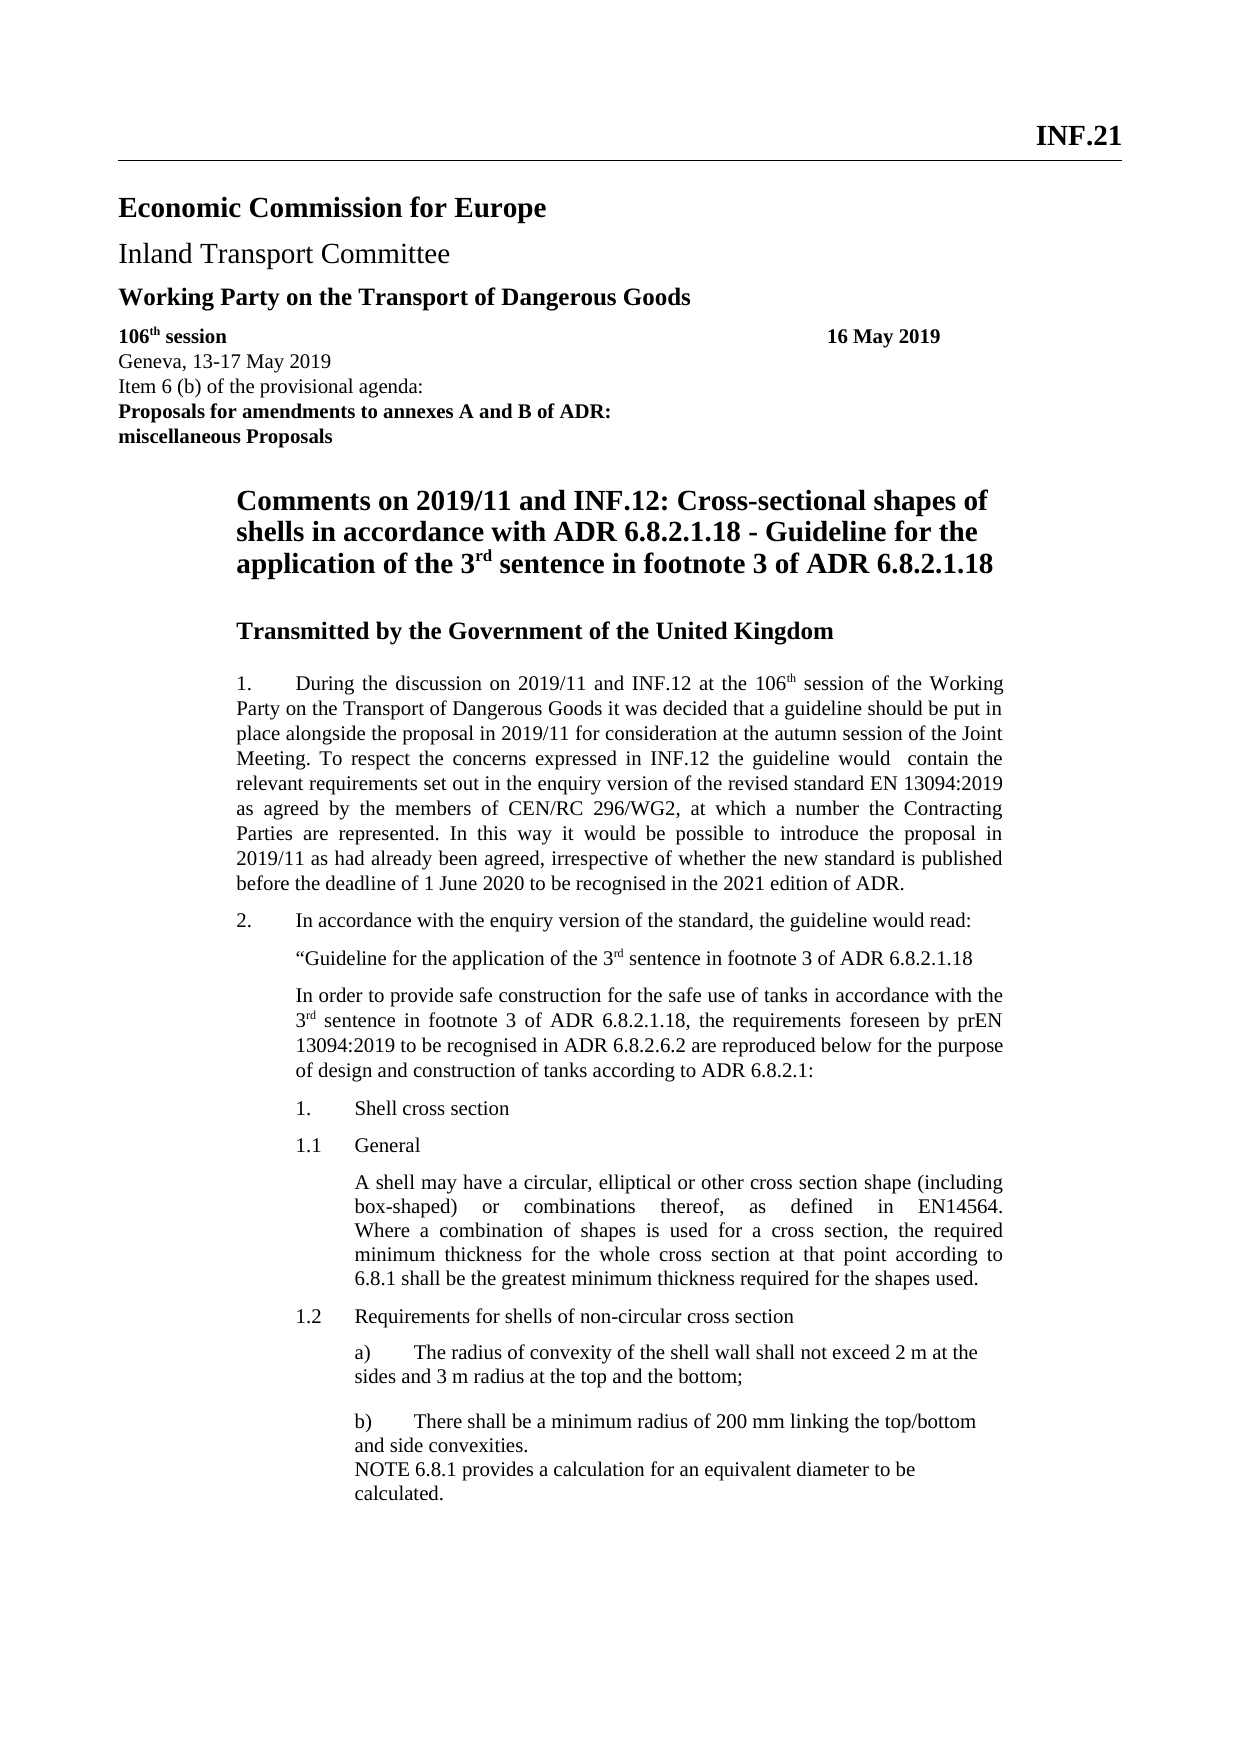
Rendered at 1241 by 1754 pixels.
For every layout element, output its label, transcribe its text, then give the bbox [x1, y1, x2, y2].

text Proposals for amendments to annexes A and B of ADR: [118, 398, 1122, 423]
text A shell may have a circular, elliptical or other cross section shape (including box-shaped) or combinations thereof, as defined in EN14564. Where a combination of shapes is used for a cross section, the required minimum thickness for the whole cross section at that point according to 6.8.1 shall be the greatest minimum thickness required for the shapes used. [354, 1170, 1004, 1290]
text 1. During the discussion on 2019/11 and INF.12 at the 106th session of the Working Party on the Transport of Dangerous Goods it was decided that a guideline should be put in place alongside the proposal in 2019/11 for consideration at the autumn session of the Joint Meeting. To respect the concerns expressed in INF.12 the guideline would contain the relevant requirements set out in the enquiry version of the revised standard EN 13094:2019 as agreed by the members of CEN/RC 296/WG2, at which a number the Contracting Parties are represented. In this way it would be possible to introduce the proposal in 2019/11 as had already been agreed, irrespective of whether the new standard is published before the deadline of 1 June 2020 to be recognised in the 2021 edition of ADR. [236, 670, 1004, 895]
text Inland Transport Committee [118, 236, 1122, 269]
text 1.1 General [295, 1132, 1004, 1157]
text Working Party on the Transport of Dangerous Goods [118, 282, 1122, 311]
list The radius of convexity of the shell wall shall not exceed 2 m at the sides and 3 m radius at the top and the bottom; [354, 1340, 1004, 1388]
text 1. Shell cross section [295, 1095, 1004, 1120]
text miscellaneous Proposals [118, 423, 1122, 448]
text Item 6 (b) of the provisional agenda: [118, 373, 1122, 398]
text In order to provide safe construction for the safe use of tanks in accordance with the 3rd sentence in footnote 3 of ADR 6.8.2.1.18, the requirements foreseen by prEN 13094:2019 to be recognised in ADR 6.8.2.6.2 are reproduced below for the purpose of design and construction of tanks according to ADR 6.8.2.1: [295, 982, 1004, 1082]
text Comments on 2019/11 and INF.12: Cross-sectional shapes of shells in accordance with ADR 6.8.2.1.18 - Guideline for the application of the 3rd sentence in footnote 3 of ADR 6.8.2.1.18 [118, 486, 1004, 579]
text b) There shall be a minimum radius of 200 mm linking the top/bottom and side convexities. NOTE 6.8.1 provides a calculation for an equivalent diameter to be calculated. [354, 1409, 1004, 1505]
text Transmitted by the Government of the United Kingdom [118, 617, 1004, 645]
text Geneva, 13-17 May 2019 [118, 348, 1122, 373]
text 2. In accordance with the enquiry version of the standard, the guideline would read: [236, 907, 1004, 932]
text “Guideline for the application of the 3rd sentence in footnote 3 of ADR 6.8.2.1.18 [295, 945, 1004, 970]
text 1.2 Requirements for shells of non-circular cross section [295, 1303, 1004, 1328]
text Economic Commission for Europe [118, 190, 1122, 223]
text 106th session 16 May 2019 [118, 323, 1122, 348]
